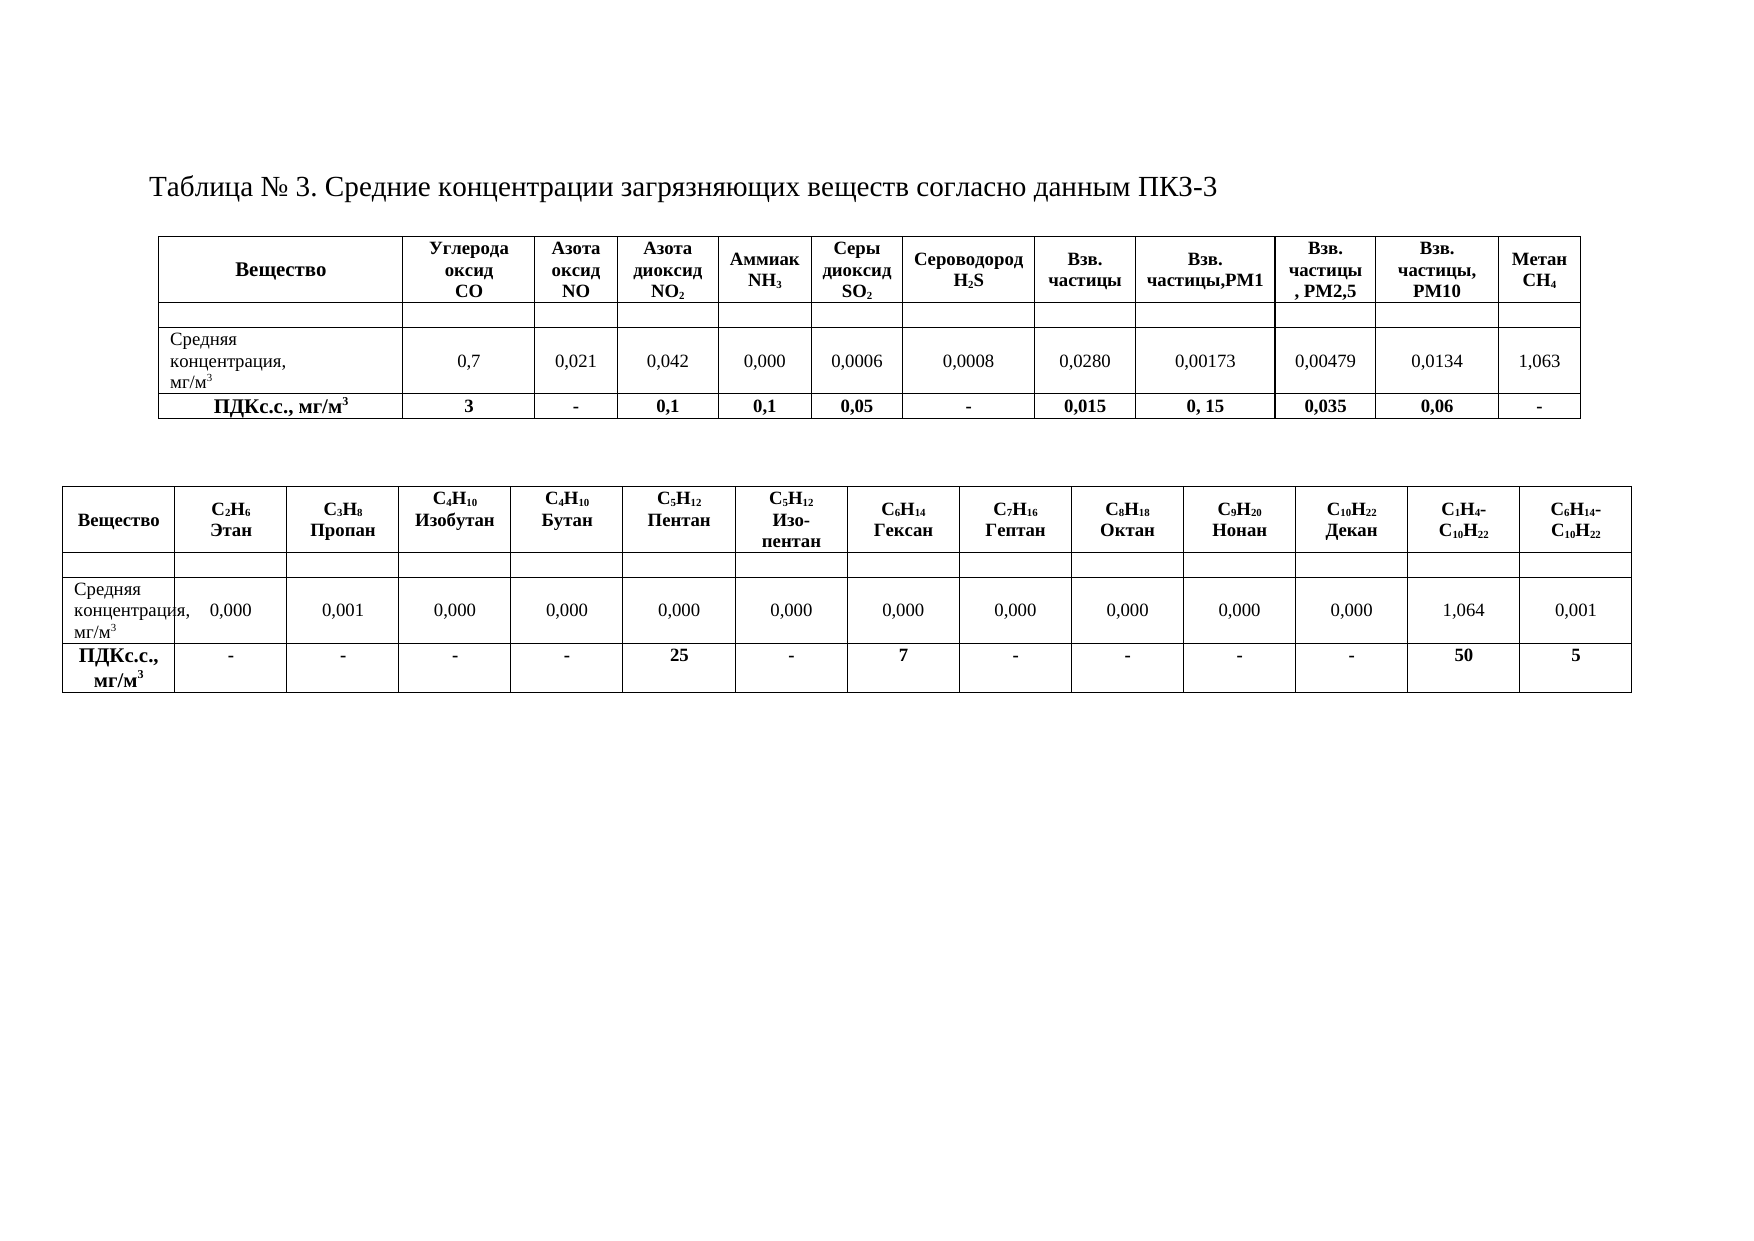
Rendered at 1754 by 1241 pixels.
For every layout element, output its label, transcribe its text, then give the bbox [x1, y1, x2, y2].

table_header С7Н16 Гептан [960, 487, 1071, 552]
table_header С9Н20 Нонан [1184, 487, 1295, 552]
table_cell 25 [623, 644, 735, 692]
table_cell - [1184, 644, 1295, 692]
table_header Взв. частицы [1035, 237, 1135, 302]
table_cell [535, 303, 617, 327]
table_cell 0,0280 [1035, 328, 1135, 393]
table_cell ПДКс.с., мг/м3 [159, 394, 402, 418]
table_cell 0,000 [848, 578, 959, 642]
table_header Взв. частицы,РМ1 [1136, 237, 1274, 302]
table_cell [399, 553, 510, 577]
table_header С8Н18 Октан [1072, 487, 1183, 552]
table_cell 0,05 [812, 394, 902, 418]
table_cell 0,000 [511, 578, 622, 642]
table_cell [1499, 303, 1580, 327]
table_header С4Н10 Изобутан [399, 487, 510, 552]
table_cell [1520, 553, 1631, 577]
table_header С5Н12 Пентан [623, 487, 735, 552]
table_header Серы диоксид SO2 [812, 237, 902, 302]
table_cell [618, 303, 718, 327]
table_cell - [287, 644, 398, 692]
table_cell - [535, 394, 617, 418]
table_header С3Н8 Пропан [287, 487, 398, 552]
table_cell 0,7 [403, 328, 534, 393]
table_cell 0,1 [618, 394, 718, 418]
table_header Метан СН4 [1499, 237, 1580, 302]
table_cell 0,042 [618, 328, 718, 393]
table_header С4Н10 Бутан [511, 487, 622, 552]
table_cell 0,0006 [812, 328, 902, 393]
table_cell [1184, 553, 1295, 577]
table_cell 0,000 [175, 578, 286, 642]
table_cell 0, 15 [1136, 394, 1274, 418]
table_cell 0,000 [623, 578, 735, 642]
table_cell 0,000 [719, 328, 811, 393]
table_cell [403, 303, 534, 327]
table_header С10Н22 Декан [1296, 487, 1407, 552]
table_cell ПДКс.с., мг/м3 [63, 644, 174, 692]
table_header Взв. частицы, РМ10 [1376, 237, 1498, 302]
table_header Углерода оксид CO [403, 237, 534, 302]
table_cell 0,035 [1276, 394, 1375, 418]
text Таблица № 3. Средние концентрации загрязняющих веществ согласно данным ПКЗ-3 [74, 169, 1680, 202]
table_cell - [960, 644, 1071, 692]
table_cell [1376, 303, 1498, 327]
table_cell 0,000 [736, 578, 847, 642]
table_cell 0,0134 [1376, 328, 1498, 393]
table_cell - [175, 644, 286, 692]
table_cell [1136, 303, 1274, 327]
table_cell [736, 553, 847, 577]
table_cell - [736, 644, 847, 692]
table_cell [903, 303, 1034, 327]
table_cell [960, 553, 1071, 577]
table_cell - [1499, 394, 1580, 418]
table_header Взв. частицы, РМ2,5 [1276, 237, 1375, 302]
table_cell 0,0008 [903, 328, 1034, 393]
table_cell - [1296, 644, 1407, 692]
table_cell 0,001 [1520, 578, 1631, 642]
table_cell - [399, 644, 510, 692]
table_cell [1072, 553, 1183, 577]
table_cell [159, 303, 402, 327]
table_header Азота оксид NO [535, 237, 617, 302]
table_cell [1408, 553, 1519, 577]
table_cell 0,000 [1184, 578, 1295, 642]
table_cell [623, 553, 735, 577]
table_cell [287, 553, 398, 577]
table_header С6Н14 Гексан [848, 487, 959, 552]
table_header Аммиак NH3 [719, 237, 811, 302]
table_cell 0,00479 [1276, 328, 1375, 393]
table_cell [1296, 553, 1407, 577]
table_cell 0,1 [719, 394, 811, 418]
table_cell [848, 553, 959, 577]
table_header С1Н4-С10Н22 [1408, 487, 1519, 552]
table_cell 0,00173 [1136, 328, 1274, 393]
table_cell 0,015 [1035, 394, 1135, 418]
table_cell 0,000 [1072, 578, 1183, 642]
table_cell [511, 553, 622, 577]
table_header С5Н12 Изо-пентан [736, 487, 847, 552]
table_cell [175, 553, 286, 577]
table_header Азота диоксид NO2 [618, 237, 718, 302]
table_cell 0,001 [287, 578, 398, 642]
table_cell Средняя концентрация, мг/м3 [63, 578, 174, 642]
table_cell [1035, 303, 1135, 327]
table_header С6Н14-С10Н22 [1520, 487, 1631, 552]
table_cell 1,063 [1499, 328, 1580, 393]
table_cell - [1072, 644, 1183, 692]
table_cell - [903, 394, 1034, 418]
table_cell 0,000 [1296, 578, 1407, 642]
table_cell [63, 553, 174, 577]
table_cell 0,000 [960, 578, 1071, 642]
table_cell 0,000 [399, 578, 510, 642]
table_cell 50 [1408, 644, 1519, 692]
table_cell 5 [1520, 644, 1631, 692]
table_header С2Н6 Этан [175, 487, 286, 552]
table_cell Средняя концентрация, мг/м3 [159, 328, 402, 393]
table_header Вещество [159, 237, 402, 302]
table_cell 0,06 [1376, 394, 1498, 418]
table_cell - [511, 644, 622, 692]
table_cell [812, 303, 902, 327]
table_cell [1276, 303, 1375, 327]
table_cell 3 [403, 394, 534, 418]
table_cell 0,021 [535, 328, 617, 393]
table_header Вещество [63, 487, 174, 552]
table_header Сероводород H2S [903, 237, 1034, 302]
table_cell [719, 303, 811, 327]
table_cell 1,064 [1408, 578, 1519, 642]
table_cell 7 [848, 644, 959, 692]
